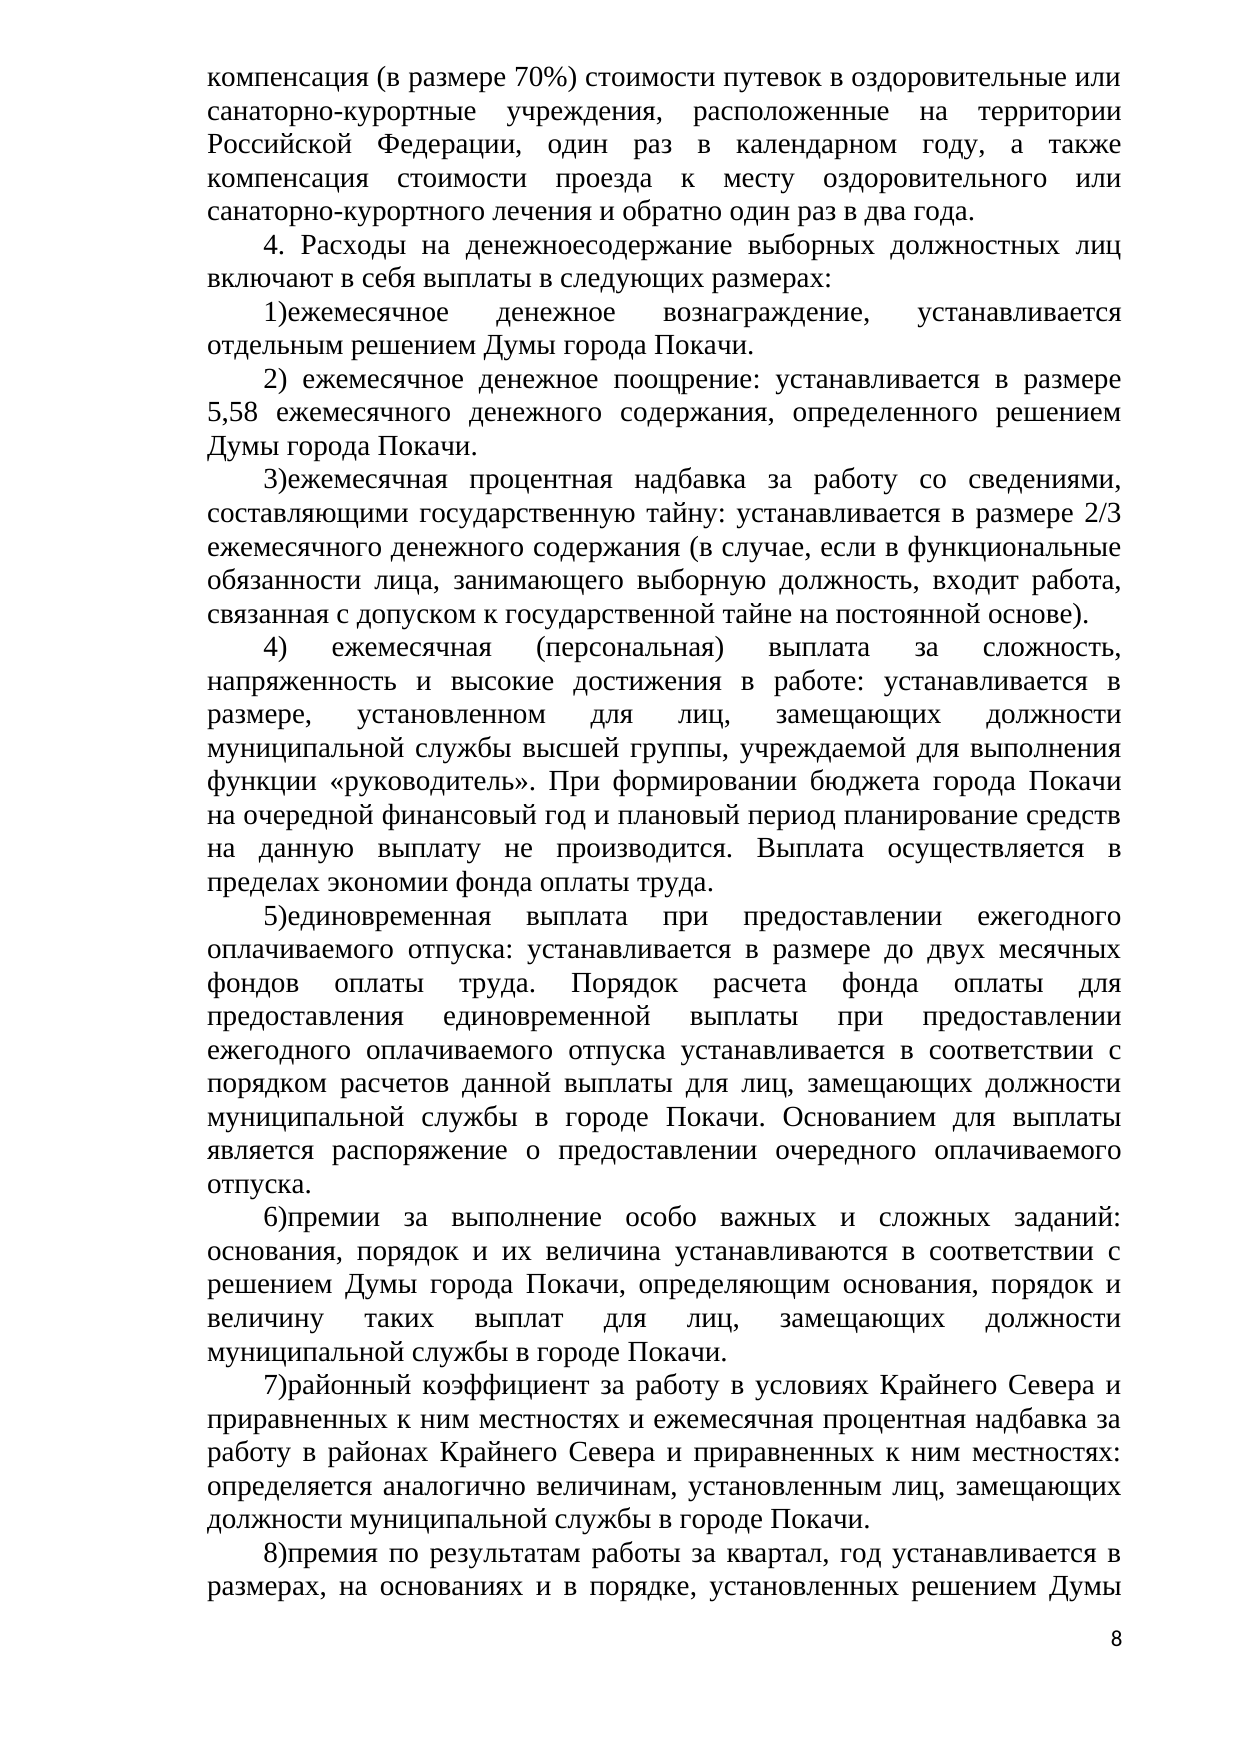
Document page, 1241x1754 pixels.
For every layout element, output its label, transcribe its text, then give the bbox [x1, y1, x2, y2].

text 1)ежемесячное денежное вознаграждение, устанавливается отдельным решением Думы города Покачи. [207, 294, 1122, 361]
text 6)премии за выполнение особо важных и сложных заданий: основания, порядок и их величина устанавливаются в соответствии с решением Думы города Покачи, определяющим основания, порядок и величину таких выплат для лиц, замещающих должности муниципальной службы в городе Покачи. [207, 1199, 1122, 1367]
text 2) ежемесячное денежное поощрение: устанавливается в размере 5,58 ежемесячного денежного содержания, определенного решением Думы города Покачи. [207, 361, 1122, 462]
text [207, 59, 1122, 227]
text 7)районный коэффициент за работу в условиях Крайнего Севера и приравненных к ним местностях и ежемесячная процентная надбавка за работу в районах Крайнего Севера и приравненных к ним местностях: определяется аналогично величинам, установленным лиц, замещающих должности муниципальной службы в городе Покачи. [207, 1367, 1122, 1535]
text 5)единовременная выплата при предоставлении ежегодного оплачиваемого отпуска: устанавливается в размере до двух месячных фондов оплаты труда. Порядок расчета фонда оплаты для предоставления единовременной выплаты при предоставлении ежегодного оплачиваемого отпуска устанавливается в соответствии с порядком расчетов данной выплаты для лиц, замещающих должности муниципальной службы в городе Покачи. Основанием для выплаты является распоряжение о предоставлении очередного оплачиваемого отпуска. [207, 898, 1122, 1199]
text 4) ежемесячная (персональная) выплата за сложность, напряженность и высокие достижения в работе: устанавливается в размере, установленном для лиц, замещающих должности муниципальной службы высшей группы, учреждаемой для выполнения функции «руководитель». При формировании бюджета города Покачи на очередной финансовый год и плановый период планирование средств на данную выплату не производится. Выплата осуществляется в пределах экономии фонда оплаты труда. [207, 629, 1122, 898]
text 4. Расходы на денежноесодержание выборных должностных лиц включают в себя выплаты в следующих размерах: [207, 227, 1122, 294]
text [207, 1535, 1122, 1602]
text 3)ежемесячная процентная надбавка за работу со сведениями, составляющими государственную тайну: устанавливается в размере 2/3 ежемесячного денежного содержания (в случае, если в функциональные обязанности лица, занимающего выборную должность, входит работа, связанная с допуском к государственной тайне на постоянной основе). [207, 462, 1122, 629]
